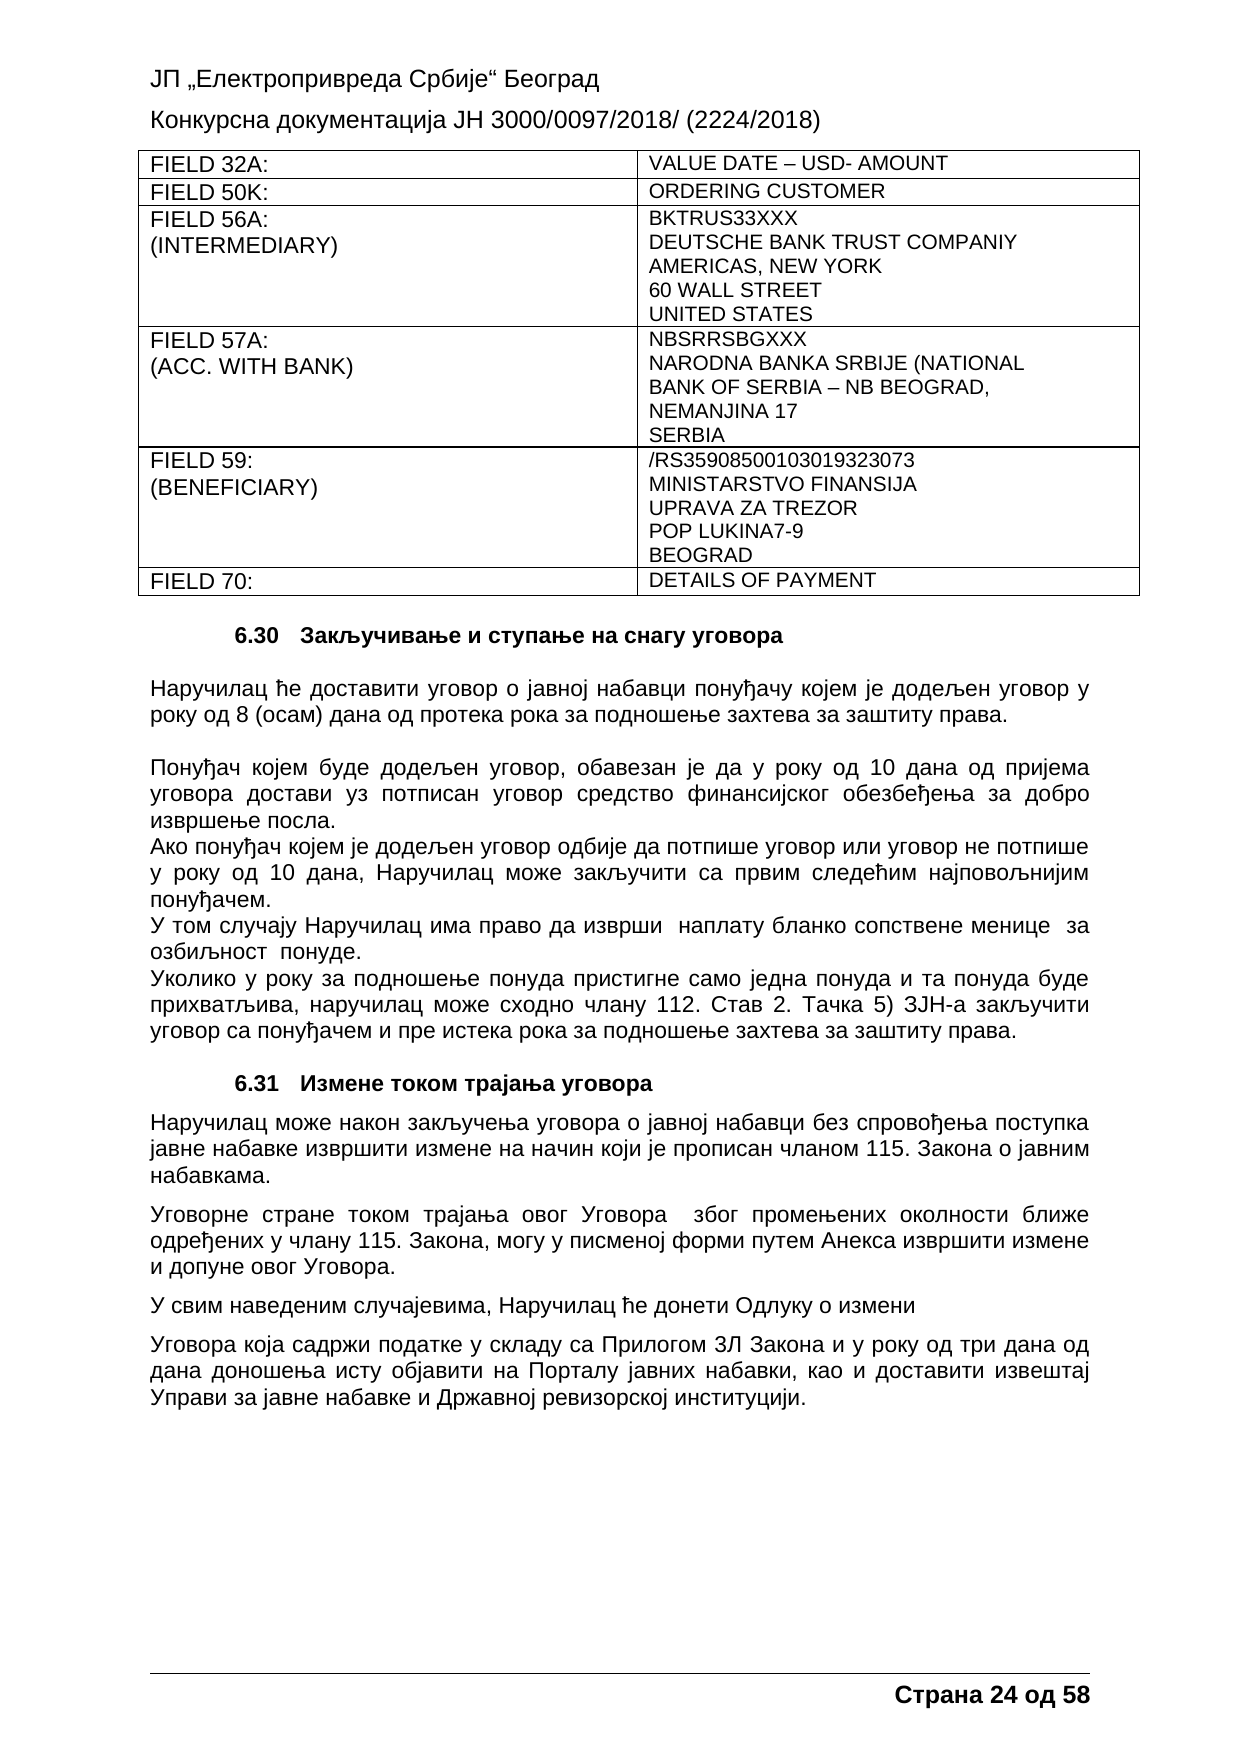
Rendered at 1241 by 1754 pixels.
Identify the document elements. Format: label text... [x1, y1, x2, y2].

text Уговорне стране током трајања овог Уговора због промењених околности ближе одређених у члану 115. Закона, могу у писменој форми путем Анекса извршити измене и допуне овог Уговора. [150, 1201, 1090, 1279]
table_cell NBSRRSBGXXX NARODNA BANKA SRBIJE (NATIONAL BANK OF SERBIA – NB BEOGRAD, NEMANJINA 17 SERBIA [638, 327, 1139, 446]
table_cell FIELD 70: [139, 568, 637, 595]
list Измене током трајања уговора [234, 1070, 1090, 1096]
table_cell VALUE DATE – USD- AMOUNT [638, 151, 1139, 177]
text Наручилац ће доставити уговор о јавној набавци понуђачу којем је додељен уговор у року од 8 (осам) дана од протека рока за подношење захтева за заштиту права. [150, 675, 1090, 727]
table_cell FIELD 59: (BENEFICIARY) [139, 448, 637, 567]
table_cell DETAILS OF PAYMENT [638, 568, 1139, 595]
text Наручилац може након закључења уговора о јавној набавци без спровођења поступка јавне набавке извршити измене на начин који је прописан чланом 115. Закона о јавним набавкама. [150, 1109, 1090, 1188]
list Закључивање и ступање на снагу уговора [234, 622, 1090, 648]
text Уколико у року за подношење понуда пристигне само једна понуда и та понуда буде прихватљива, наручилац може сходно члану 112. Став 2. Тачка 5) ЗЈН-а закључити уговор са понуђачем и пре истека рока за подношење захтева за заштиту права. [150, 965, 1090, 1044]
text Уговора која садржи податке у складу са Прилогом 3Л Закона и у року од три дана од дана доношења исту објавити на Порталу јавних набавки, као и доставити извештај Управи за јавне набавке и Државној ревизорској институцији. [150, 1331, 1090, 1410]
text Ако понуђач којем је додељен уговор одбије да потпише уговор или уговор не потпише у року од 10 дана, Наручилац може закључити са првим следећим најповољнијим понуђачем. [150, 833, 1090, 912]
table_cell ORDERING CUSTOMER [638, 179, 1139, 205]
table_cell FIELD 56A: (INTERMEDIARY) [139, 206, 637, 326]
table_cell BKTRUS33XXX DEUTSCHE BANK TRUST COMPANIY AMERICAS, NEW YORK 60 WALL STREET UNITED STATES [638, 206, 1139, 326]
table_cell FIELD 32A: [139, 151, 637, 177]
table_cell /RS35908500103019323073 MINISTARSTVO FINANSIJA UPRAVA ZA TREZOR POP LUKINA7-9 BEOGRAD [638, 448, 1139, 567]
table_cell FIELD 50K: [139, 179, 637, 205]
text У свим наведеним случајевима, Наручилац ће донети Одлуку о измени [150, 1292, 1090, 1318]
text У том случају Наручилац има право да изврши наплату бланко сопствене менице за озбиљност понуде. [150, 912, 1090, 965]
table_cell FIELD 57A: (ACC. WITH BANK) [139, 327, 637, 446]
text Понуђач којем буде додељен уговор, обавезан је да у року од 10 дана од пријема уговора достави уз потписан уговор средство финансијског обезбеђења за добро извршење посла. [150, 754, 1090, 833]
